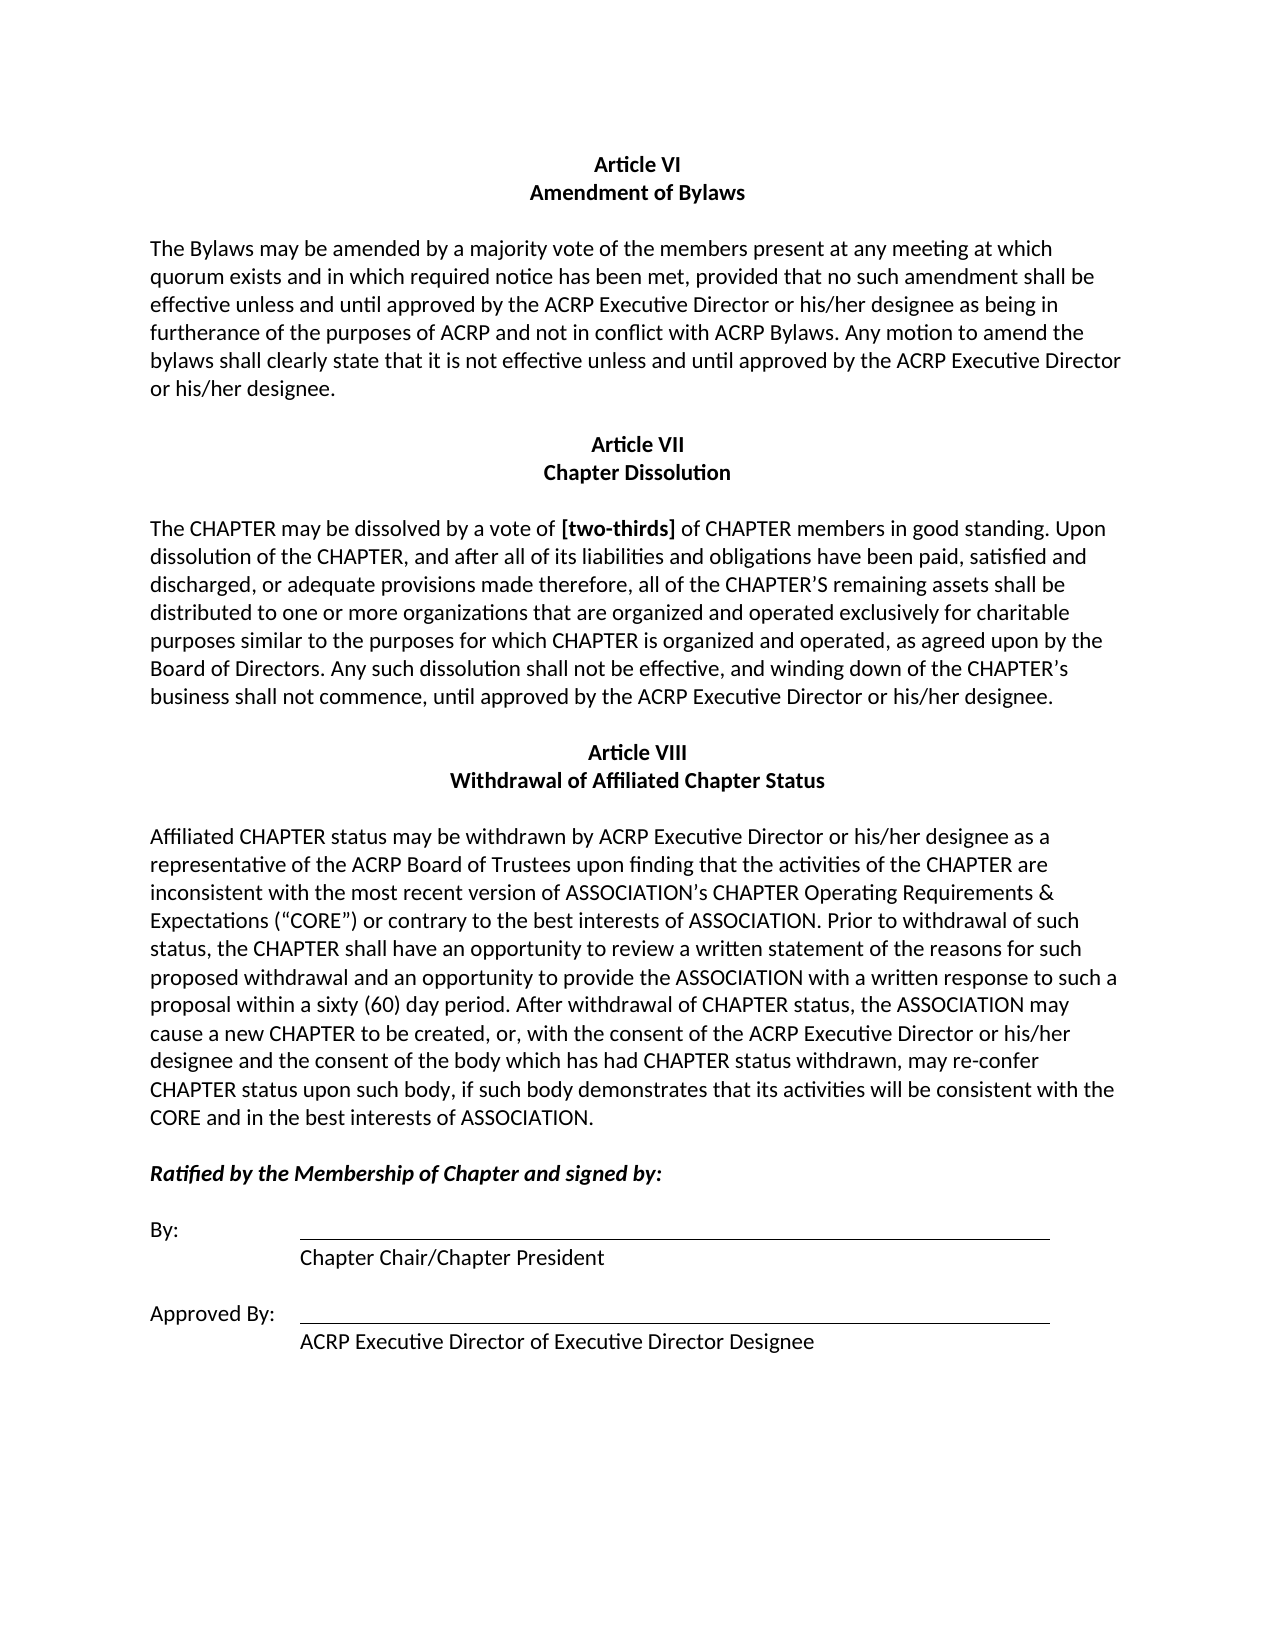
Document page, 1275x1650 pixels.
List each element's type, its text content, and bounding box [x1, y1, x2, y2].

text Article VI [150, 150, 1125, 178]
text ACRP Executive Director of Executive Director Designee [150, 1327, 1125, 1355]
text Article VII [150, 430, 1125, 458]
text Affiliated CHAPTER status may be withdrawn by ACRP Executive Director or his/her designee as a representative of the ACRP Board of Trustees upon finding that the activities of the CHAPTER are inconsistent with the most recent version of ASSOCIATION’s CHAPTER Operating Requirements & Expectations (“CORE”) or contrary to the best interests of ASSOCIATION. Prior to withdrawal of such status, the CHAPTER shall have an opportunity to review a written statement of the reasons for such proposed withdrawal and an opportunity to provide the ASSOCIATION with a written response to such a proposal within a sixty (60) day period. After withdrawal of CHAPTER status, the ASSOCIATION may cause a new CHAPTER to be created, or, with the consent of the ACRP Executive Director or his/her designee and the consent of the body which has had CHAPTER status withdrawn, may re-confer CHAPTER status upon such body, if such body demonstrates that its activities will be consistent with the CORE and in the best interests of ASSOCIATION. [150, 822, 1125, 1131]
text By: [150, 1215, 1125, 1243]
text The CHAPTER may be dissolved by a vote of [two-thirds] of CHAPTER members in good standing. Upon dissolution of the CHAPTER, and after all of its liabilities and obligations have been paid, satisfied and discharged, or adequate provisions made therefore, all of the CHAPTER’S remaining assets shall be distributed to one or more organizations that are organized and operated exclusively for charitable purposes similar to the purposes for which CHAPTER is organized and operated, as agreed upon by the Board of Directors. Any such dissolution shall not be effective, and winding down of the CHAPTER’s business shall not commence, until approved by the ACRP Executive Director or his/her designee. [150, 514, 1125, 710]
text Approved By: [150, 1299, 1125, 1327]
text Ratified by the Membership of Chapter and signed by: [150, 1159, 1125, 1187]
text The Bylaws may be amended by a majority vote of the members present at any meeting at which quorum exists and in which required notice has been met, provided that no such amendment shall be effective unless and until approved by the ACRP Executive Director or his/her designee as being in furtherance of the purposes of ACRP and not in conflict with ACRP Bylaws. Any motion to amend the bylaws shall clearly state that it is not effective unless and until approved by the ACRP Executive Director or his/her designee. [150, 234, 1125, 402]
text Withdrawal of Affiliated Chapter Status [150, 766, 1125, 794]
text Article VIII [150, 738, 1125, 766]
text Amendment of Bylaws [150, 178, 1125, 206]
text Chapter Dissolution [150, 458, 1125, 486]
text Chapter Chair/Chapter President [150, 1243, 1125, 1271]
